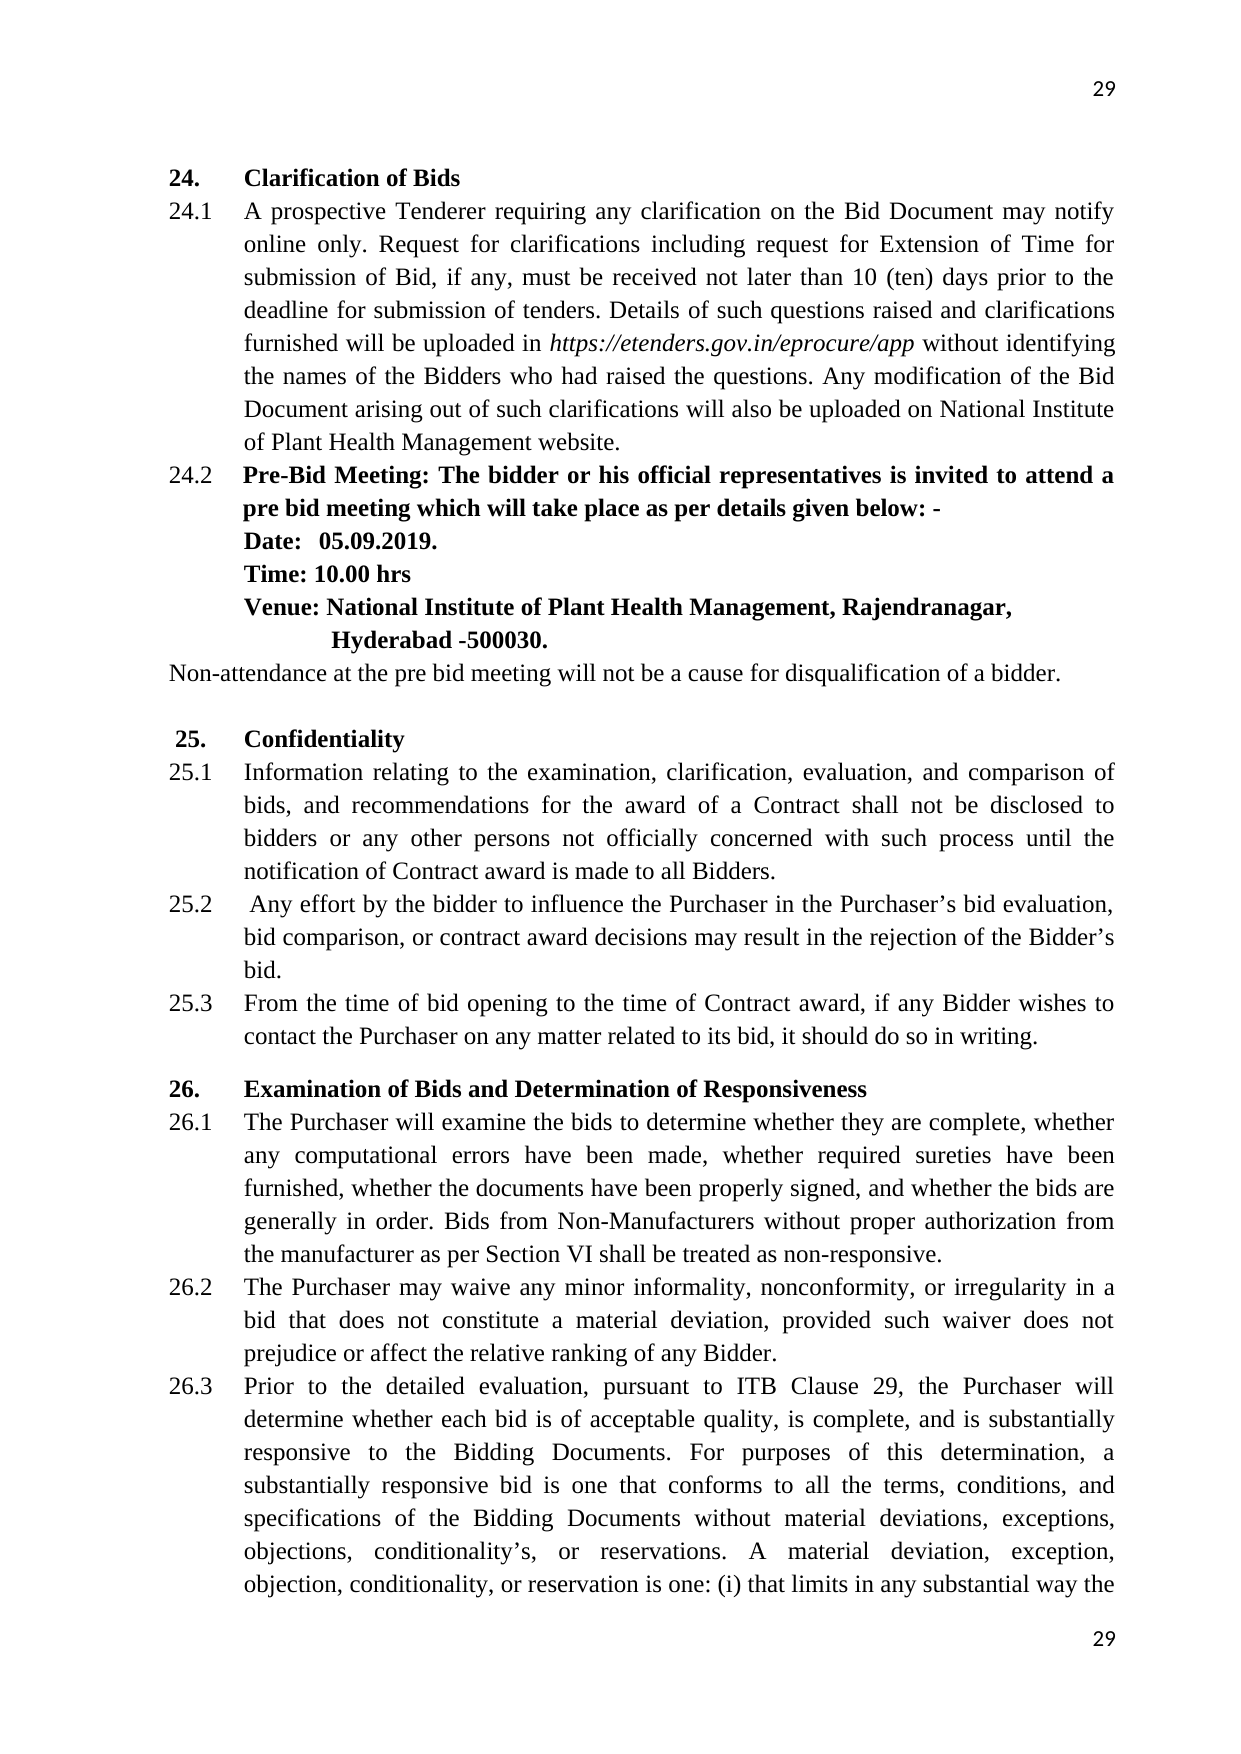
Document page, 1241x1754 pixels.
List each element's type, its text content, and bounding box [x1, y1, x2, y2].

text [169, 1371, 1116, 1598]
text 25.3 From the time of bid opening to the time of Contract award, if any Bidder wishes to contact the Purchaser on any matter related to its bid, it should do so in writing. [169, 988, 1116, 1050]
text Time: 10.00 hrs [169, 559, 1116, 588]
text 26.2 The Purchaser may waive any minor informality, nonconformity, or irregularity in a bid that does not constitute a material deviation, provided such waiver does not prejudice or affect the relative ranking of any Bidder. [169, 1272, 1116, 1367]
text 24.1 A prospective Tenderer requiring any clarification on the Bid Document may notify online only. Request for clarifications including request for Extension of Time for submission of Bid, if any, must be received not later than 10 (ten) days prior to the deadline for submission of tenders. Details of such questions raised and clarifications furnished will be uploaded in https://etenders.gov.in/eprocure/app without identifying the names of the Bidders who had raised the questions. Any modification of the Bid Document arising out of such clarifications will also be uploaded on National Institute of Plant Health Management website. [169, 196, 1116, 456]
text 25. Confidentiality [169, 724, 1116, 753]
text 24.2 Pre-Bid Meeting: The bidder or his official representatives is invited to attend a pre bid meeting which will take place as per details given below: - [169, 460, 1116, 522]
text Hyderabad -500030. [244, 625, 1116, 654]
text 25.1 Information relating to the examination, clarification, evaluation, and comparison of bids, and recommendations for the award of a Contract shall not be disclosed to bidders or any other persons not officially concerned with such process until the notification of Contract award is made to all Bidders. [169, 757, 1116, 885]
text 26. Examination of Bids and Determination of Responsiveness [169, 1074, 1116, 1102]
text Date: 05.09.2019. [169, 526, 1116, 555]
text 24. Clarification of Bids [169, 163, 1116, 192]
text 26.1 The Purchaser will examine the bids to determine whether they are complete, whether any computational errors have been made, whether required sureties have been furnished, whether the documents have been properly signed, and whether the bids are generally in order. Bids from Non-Manufacturers without proper authorization from the manufacturer as per Section VI shall be treated as non-responsive. [169, 1107, 1116, 1267]
text Non-attendance at the pre bid meeting will not be a cause for disqualification of a bidder. [169, 658, 1116, 687]
text 25.2 Any effort by the bidder to influence the Purchaser in the Purchaser’s bid evaluation, bid comparison, or contract award decisions may result in the rejection of the Bidder’s bid. [169, 889, 1116, 984]
text Venue: National Institute of Plant Health Management, Rajendranagar, [244, 592, 1116, 621]
